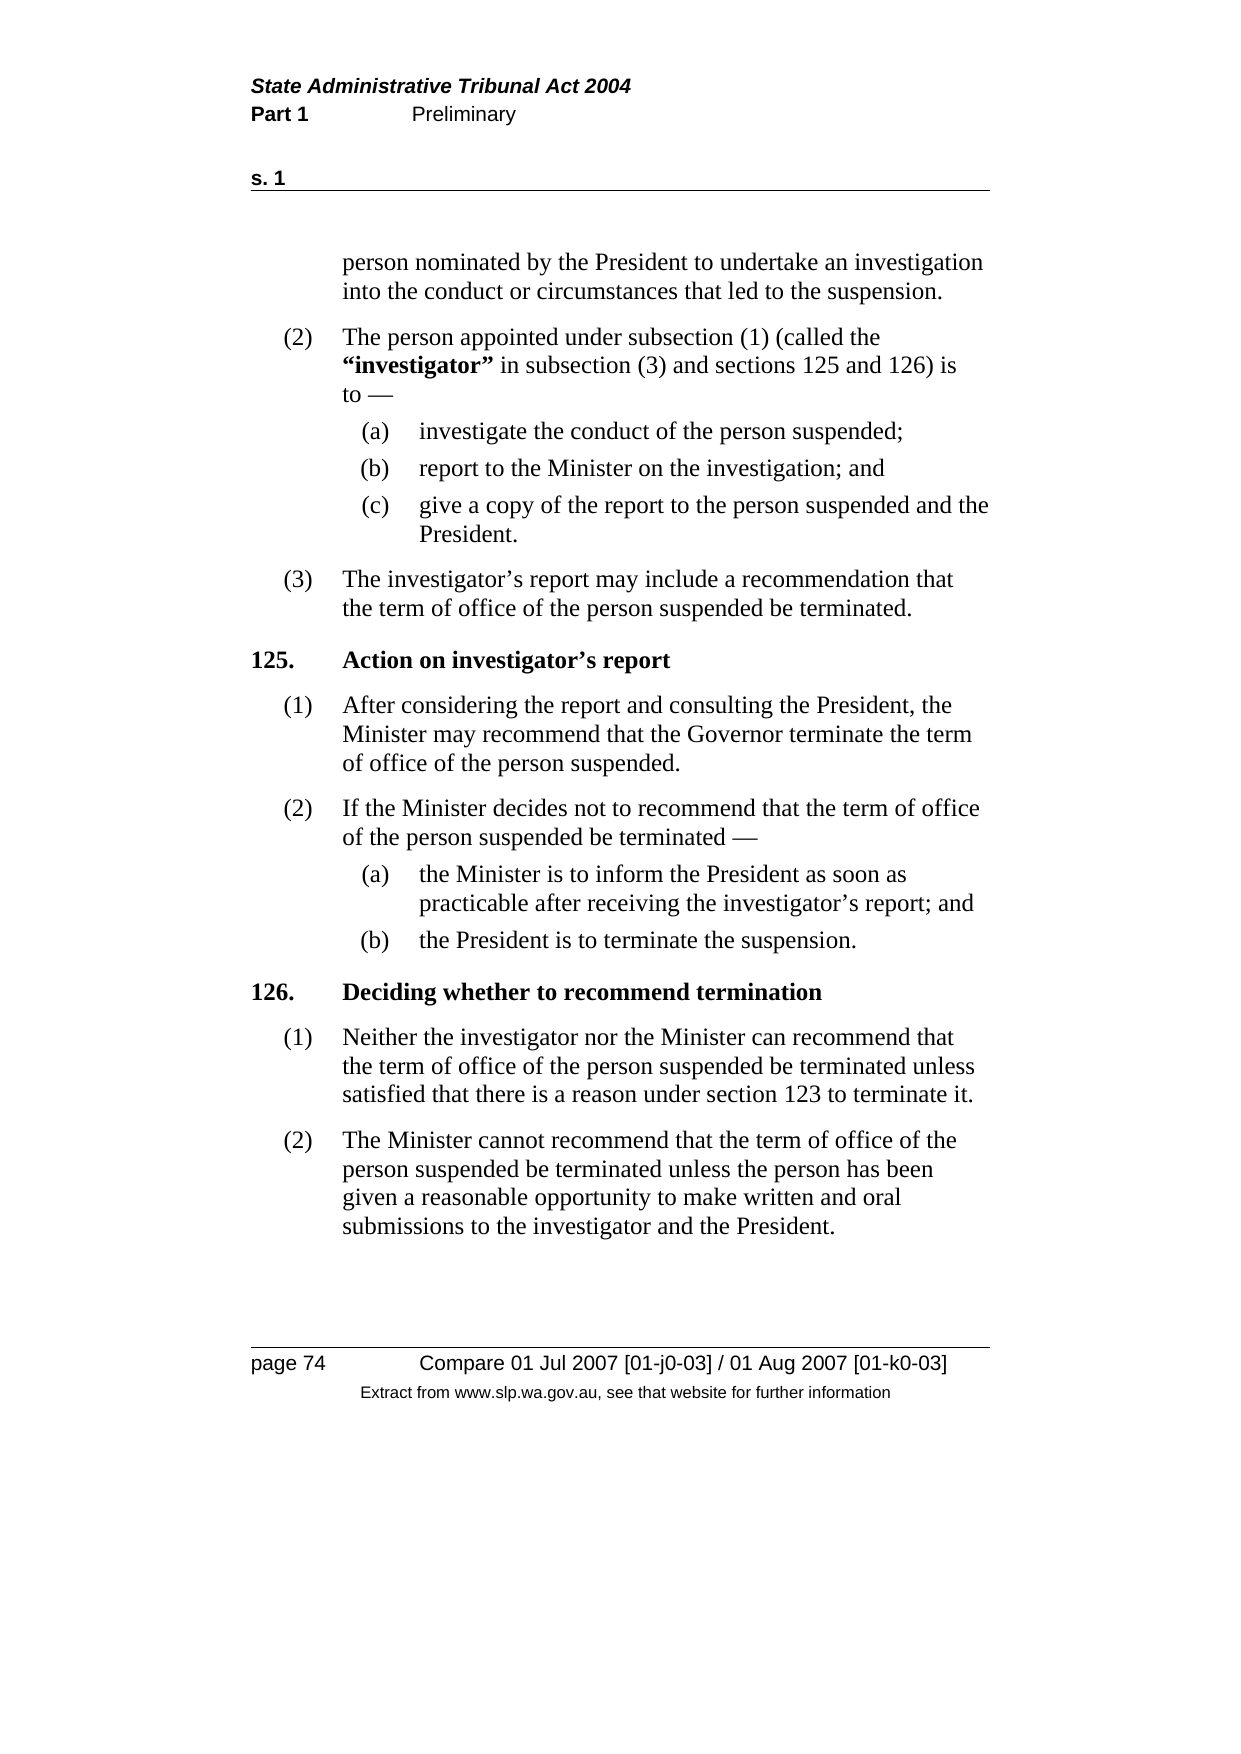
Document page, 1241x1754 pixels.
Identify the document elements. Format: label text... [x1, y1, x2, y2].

text (a) the Minister is to inform the President as soon as practicable after receiving the investigator’s report; and [251, 859, 990, 917]
text (2) The person appointed under subsection (1) (called the “investigator” in subsection (3) and sections 125 and 126) is to — [251, 322, 990, 408]
text (3) The investigator’s report may include a recommendation that the term of office of the person suspended be terminated. [251, 564, 990, 622]
subtitle 125. Action on investigator’s report [251, 645, 990, 674]
text (a) investigate the conduct of the person suspended; [251, 416, 990, 445]
text (2) The Minister cannot recommend that the term of office of the person suspended be terminated unless the person has been given a reasonable opportunity to make written and oral submissions to the investigator and the President. [251, 1125, 990, 1240]
text (1) After considering the report and consulting the President, the Minister may recommend that the Governor terminate the term of office of the person suspended. [251, 690, 990, 777]
text (b) the President is to terminate the suspension. [251, 925, 990, 954]
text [251, 247, 990, 305]
text (2) If the Minister decides not to recommend that the term of office of the person suspended be terminated — [251, 793, 990, 851]
text (1) Neither the investigator nor the Minister can recommend that the term of office of the person suspended be terminated unless satisfied that there is a reason under section 123 to terminate it. [251, 1022, 990, 1108]
text (c) give a copy of the report to the person suspended and the President. [251, 490, 990, 548]
subtitle 126. Deciding whether to recommend termination [251, 977, 990, 1005]
text (b) report to the Minister on the investigation; and [251, 453, 990, 482]
